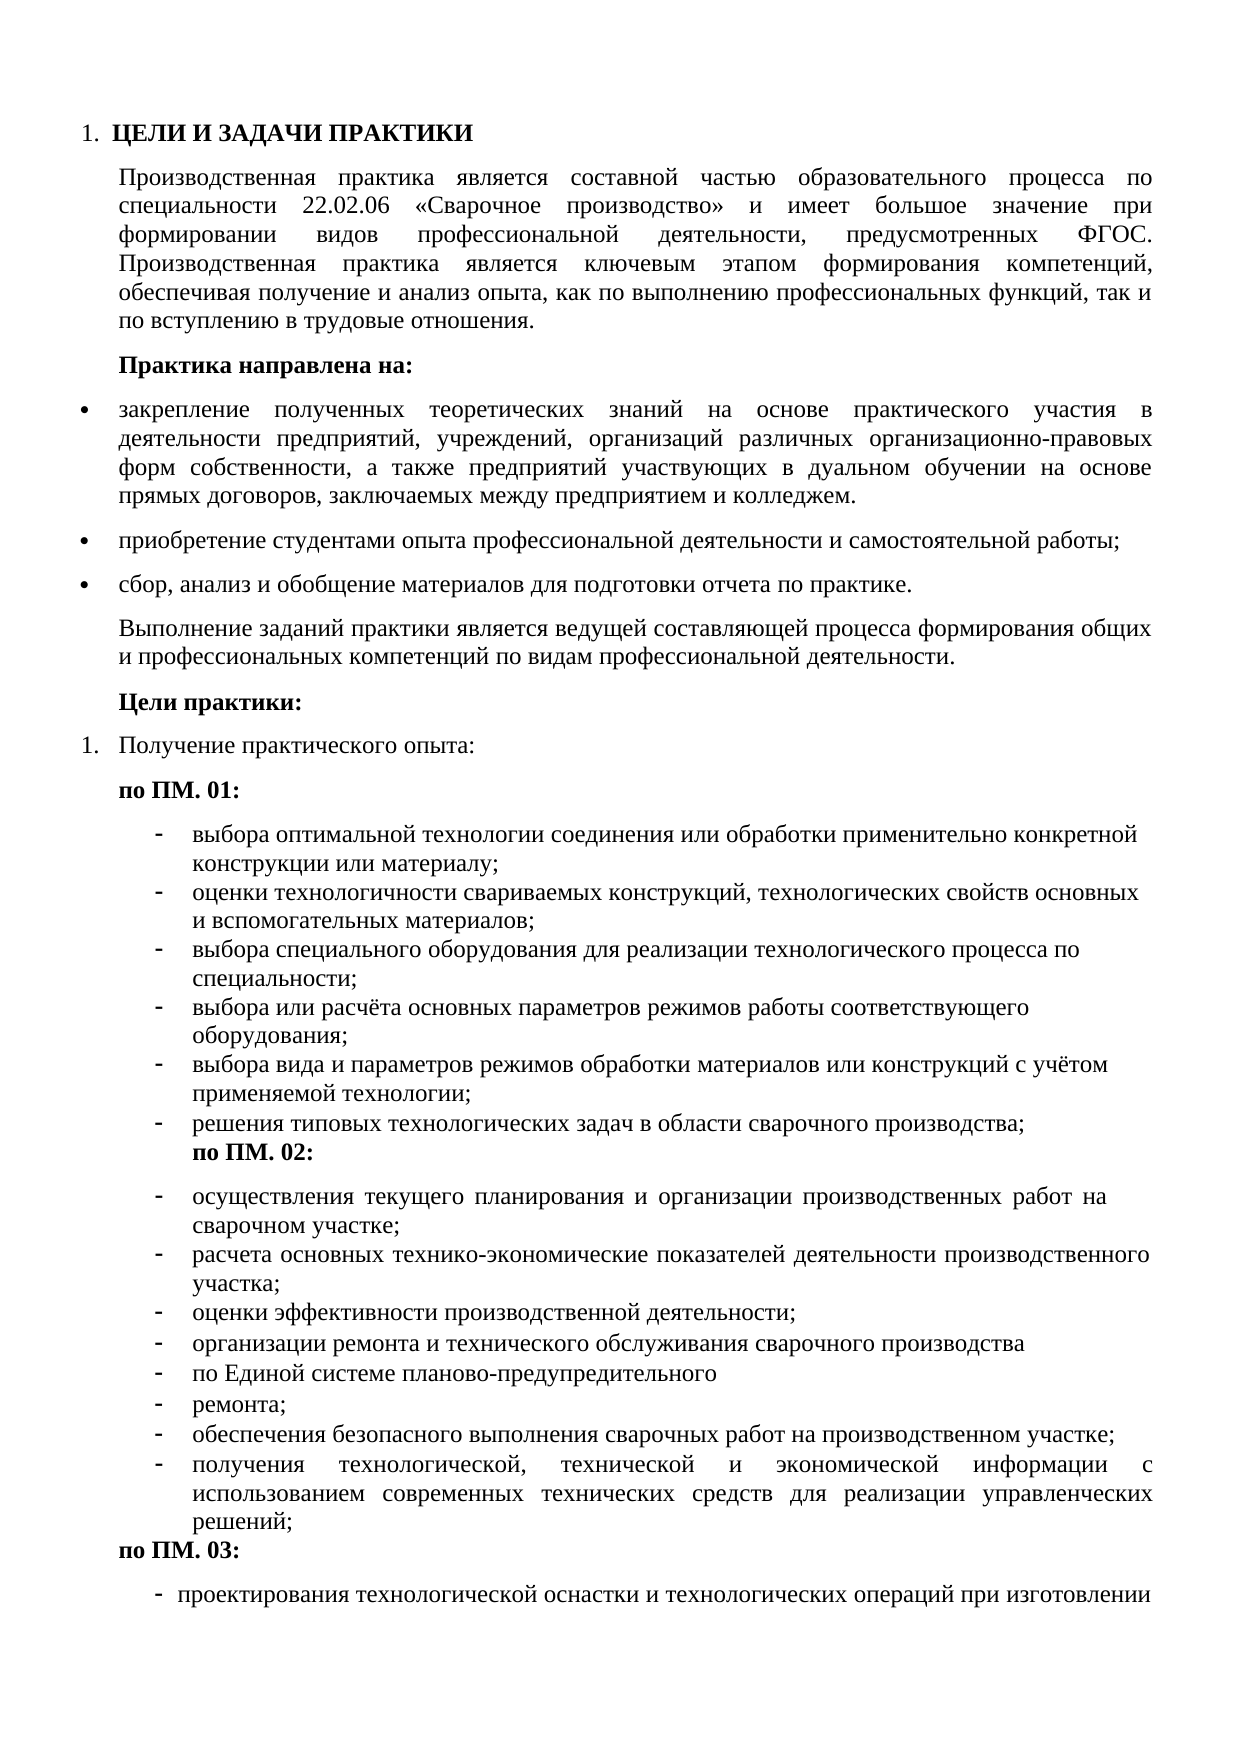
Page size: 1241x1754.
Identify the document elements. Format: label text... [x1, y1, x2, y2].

text Производственная практика является составной частью образовательного процесса по специальности 22.02.06 «Сварочное производство» и имеет большое значение при формировании видов профессиональной деятельности, предусмотренных ФГОС. Производственная практика является ключевым этапом формирования компетенций, обеспечивая получение и анализ опыта, как по выполнению профессиональных функций, так и по вступлению в трудовые отношения. [118, 162, 1153, 334]
list проектирования технологической оснастки и технологических операций при изготовлении [154, 1579, 1230, 1608]
list выбора специального оборудования для реализации технологического процесса по специальности; [154, 934, 1080, 992]
list решения типовых технологических задач в области сварочного производства; [154, 1107, 1230, 1137]
list организации ремонта и технического обслуживания сварочного производства [154, 1327, 1230, 1357]
list выбора или расчёта основных параметров режимов работы соответствующего оборудования; [154, 992, 1030, 1049]
list по Единой системе планово-предупредительного [154, 1357, 1230, 1388]
subtitle по ПМ. 01: [118, 775, 1230, 804]
text Выполнение заданий практики является ведущей составляющей процесса формирования общих и профессиональных компетенций по видам профессиональной деятельности. [118, 614, 1153, 670]
list выбора оптимальной технологии соединения или обработки применительно конкретной конструкции или материалу; [154, 819, 1139, 877]
list выбора вида и параметров режимов обработки материалов или конструкций с учётом применяемой технологии; [154, 1049, 1108, 1107]
list осуществления текущего планирования и организации производственных работ на сварочном участке; [154, 1181, 1153, 1239]
list оценки эффективности производственной деятельности; [154, 1296, 1230, 1327]
list закрепление полученных теоретических знаний на основе практического участия в деятельности предприятий, учреждений, организаций различных организационно-правовых форм собственности, а также предприятий участвующих в дуальном обучении на основе прямых договоров, заключаемых между предприятием и колледжем. [81, 394, 1153, 509]
list обеспечения безопасного выполнения сварочных работ на производственном участке; [154, 1418, 1230, 1449]
subtitle Цели практики: [118, 687, 1230, 715]
list приобретение студентами опыта профессиональной деятельности и самостоятельной работы; [81, 525, 1230, 553]
text 1. ЦЕЛИ И ЗАДАЧИ ПРАКТИКИ [81, 118, 1230, 146]
list получения технологической, технической и экономической информации с использованием современных технических средств для реализации управленческих решений; [154, 1449, 1153, 1535]
subtitle по ПМ. 03: [118, 1535, 1230, 1564]
list сбор, анализ и обобщение материалов для подготовки отчета по практике. [81, 569, 1230, 598]
list Получение практического опыта: [81, 730, 1230, 759]
list расчета основных технико-экономические показателей деятельности производственного участка; [154, 1239, 1153, 1296]
list оценки технологичности свариваемых конструкций, технологических свойств основных и вспомогательных материалов; [154, 877, 1140, 934]
subtitle по ПМ. 02: [192, 1137, 1230, 1166]
subtitle Практика направлена на: [118, 350, 1230, 379]
list ремонта; [154, 1388, 1230, 1418]
